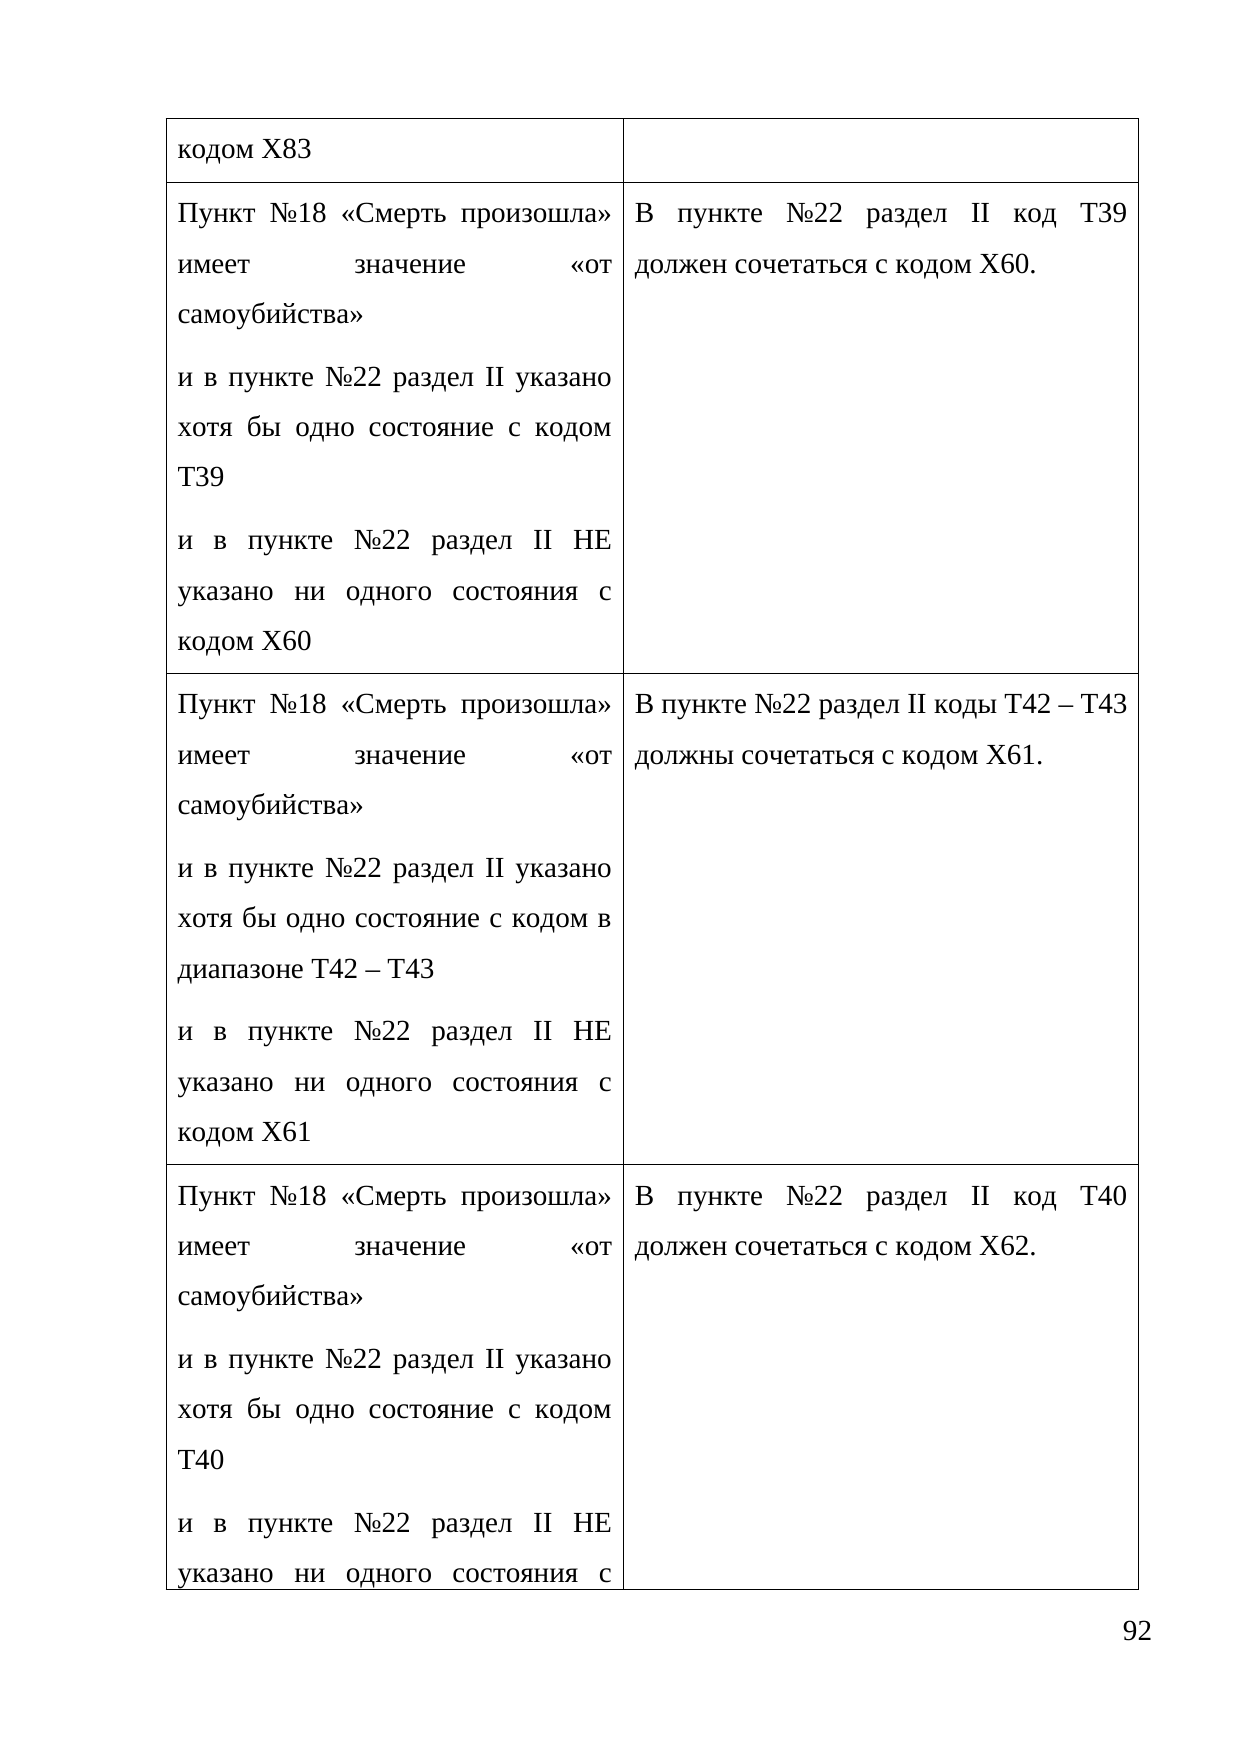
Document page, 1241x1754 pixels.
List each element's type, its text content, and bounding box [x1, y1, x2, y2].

table_cell В пункте №22 раздел II код T39 должен сочетаться с кодом X60. [624, 183, 1138, 673]
table_cell В пункте №22 раздел II коды T42 – T43 должны сочетаться с кодом X61. [624, 674, 1138, 1164]
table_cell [624, 1165, 1138, 1589]
table_cell Пункт №18 «Смерть произошла» имеет значение «от самоубийства» и в пункте №22 раздел II указано хотя бы одно состояние с кодом T39 и в пункте №22 раздел II НЕ указано ни одного состояния с кодом X60 [167, 183, 623, 673]
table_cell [167, 1165, 623, 1589]
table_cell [167, 119, 623, 182]
table_cell Пункт №18 «Смерть произошла» имеет значение «от самоубийства» и в пункте №22 раздел II указано хотя бы одно состояние с кодом в диапазоне T42 – T43 и в пункте №22 раздел II НЕ указано ни одного состояния с кодом X61 [167, 674, 623, 1164]
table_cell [624, 119, 1138, 182]
